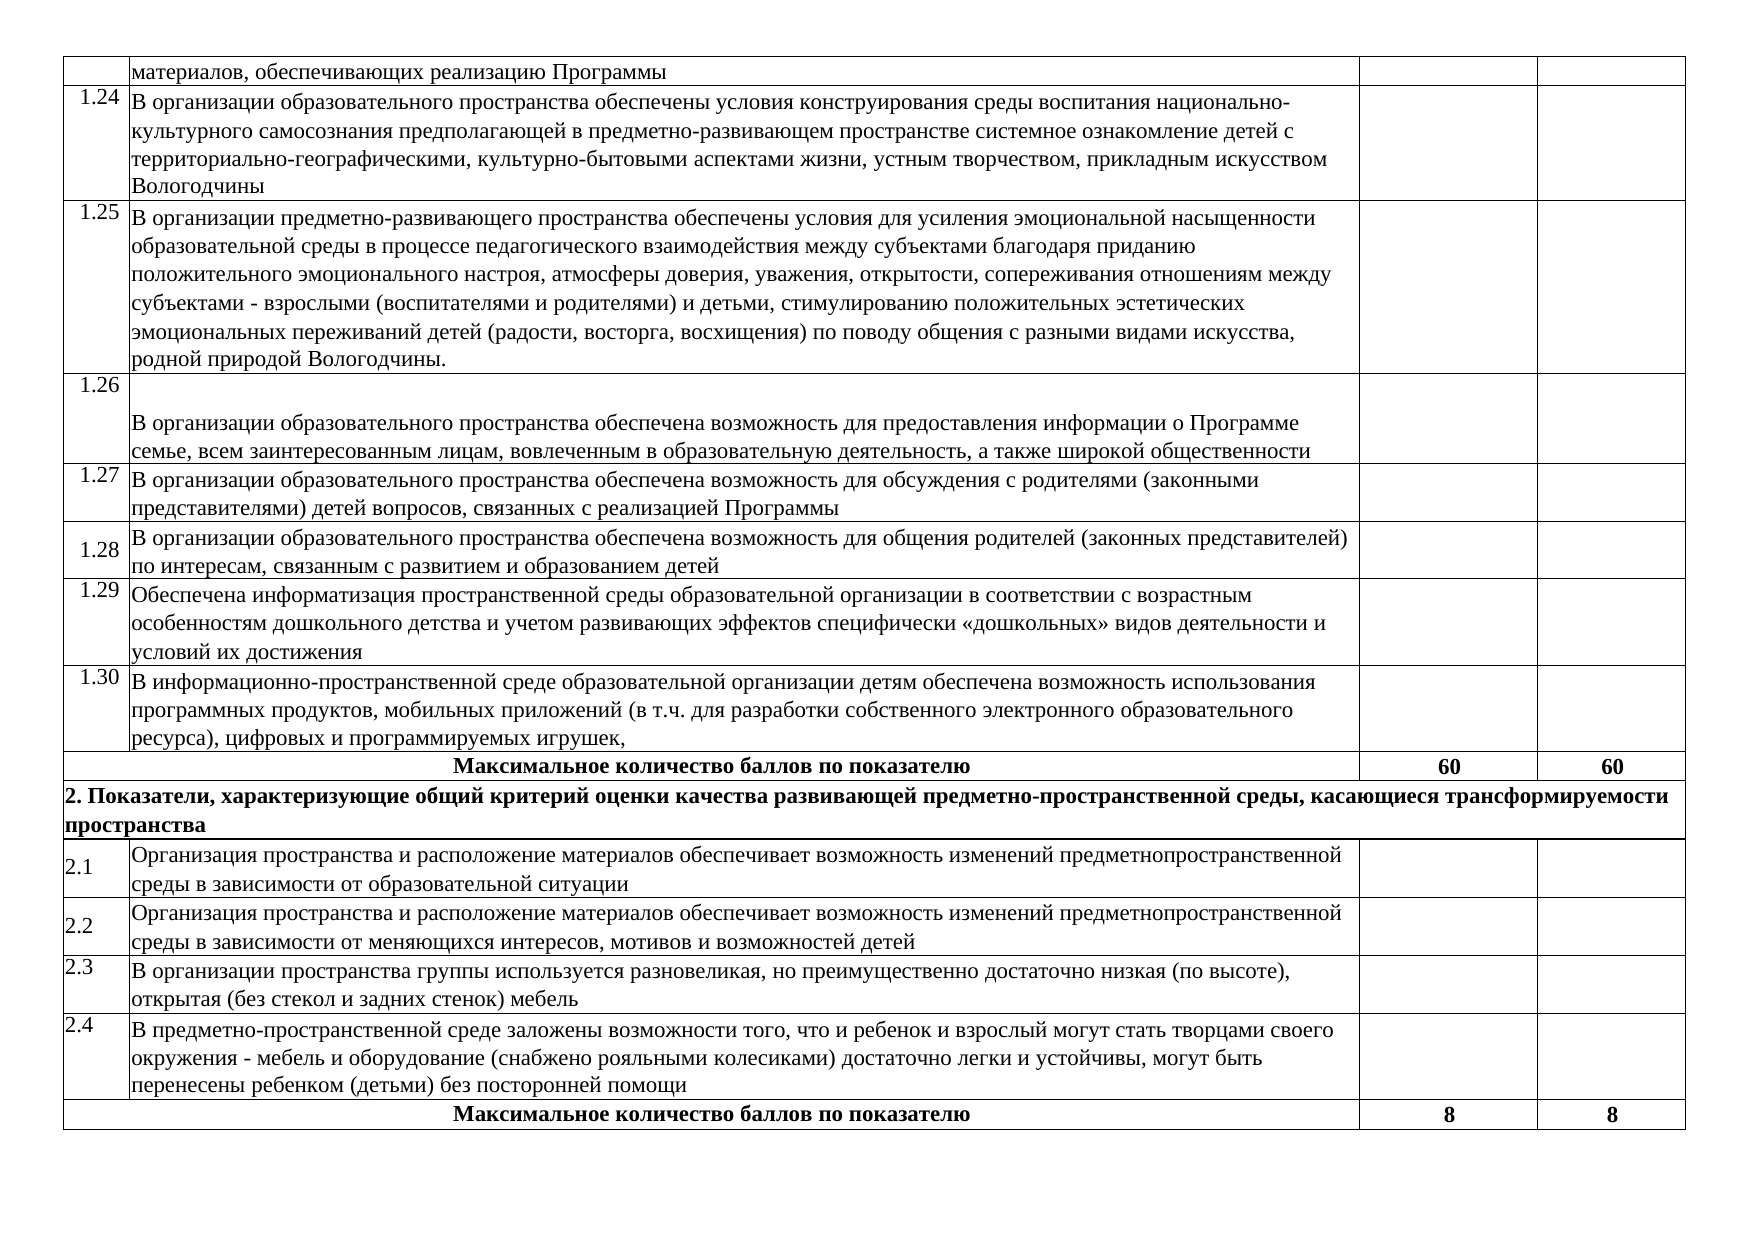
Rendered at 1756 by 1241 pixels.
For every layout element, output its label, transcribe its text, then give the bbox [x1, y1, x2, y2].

table_cell [1538, 840, 1685, 897]
table_cell 60 [1360, 752, 1537, 780]
table_cell В организации пространства группы используется разновеликая, но преимущественно достаточно низкая (по высоте), открытая (без стекол и задних стенок) мебель [130, 956, 1359, 1012]
table_cell 1.30 [64, 666, 129, 751]
table_cell [1360, 464, 1537, 521]
table_cell [1360, 840, 1537, 897]
table_cell 2. Показатели, характеризующие общий критерий оценки качества развивающей предметно-пространственной среды, касающиеся трансформируемости пространства [64, 781, 1685, 838]
table_cell [1360, 201, 1537, 372]
table_cell [1538, 522, 1685, 578]
table_cell 1.26 [64, 374, 129, 463]
table_cell Обеспечена информатизация пространственной среды образовательной организации в соответствии с возрастным особенностям дошкольного детства и учетом развивающих эффектов специфически «дошкольных» видов деятельности и условий их достижения [130, 579, 1359, 665]
table_cell 60 [1538, 752, 1685, 780]
table_cell 1.24 [64, 86, 129, 200]
table_cell Максимальное количество баллов по показателю [64, 1100, 1359, 1128]
table_header материалов, обеспечивающих реализацию Программы [130, 57, 1359, 85]
table_cell [1538, 666, 1685, 751]
table_cell 1.27 [64, 464, 129, 521]
table_cell Максимальное количество баллов по показателю [64, 752, 1359, 780]
table_cell В предметно-пространственной среде заложены возможности того, что и ребенок и взрослый могут стать творцами своего окружения - мебель и оборудование (снабжено рояльными колесиками) достаточно легки и устойчивы, могут быть перенесены ребенком (детьми) без посторонней помощи [130, 1014, 1359, 1099]
table_header [64, 57, 129, 85]
table_cell [1538, 898, 1685, 955]
table_cell [1360, 522, 1537, 578]
table_cell В информационно-пространственной среде образовательной организации детям обеспечена возможность использования программных продуктов, мобильных приложений (в т.ч. для разработки собственного электронного образовательного ресурса), цифровых и программируемых игрушек, [130, 666, 1359, 751]
table_cell [1538, 1014, 1685, 1099]
table_cell [1538, 201, 1685, 372]
table_cell [1360, 374, 1537, 463]
table_cell Организация пространства и расположение материалов обеспечивает возможность изменений предметнопространственной среды в зависимости от меняющихся интересов, мотивов и возможностей детей [130, 898, 1359, 955]
table_cell В организации образовательного пространства обеспечена возможность для предоставления информации о Программе семье, всем заинтересованным лицам, вовлеченным в образовательную деятельность, а также широкой общественности [130, 374, 1359, 463]
table_cell 1.29 [64, 579, 129, 665]
table_cell 8 [1360, 1100, 1537, 1128]
table_cell 2.4 [64, 1014, 129, 1099]
table_cell [1360, 666, 1537, 751]
table_cell 2.2 [64, 898, 129, 955]
table_cell 8 [1538, 1100, 1685, 1128]
table_cell [1360, 1014, 1537, 1099]
table_cell [1538, 374, 1685, 463]
table_cell [1538, 956, 1685, 1012]
table_cell 2.3 [64, 956, 129, 1012]
table_cell [1538, 86, 1685, 200]
table_header [1360, 57, 1537, 85]
table_cell [1538, 579, 1685, 665]
table_cell 2.1 [64, 840, 129, 897]
table_cell [1538, 464, 1685, 521]
table_cell В организации образовательного пространства обеспечена возможность для общения родителей (законных представителей) по интересам, связанным с развитием и образованием детей [130, 522, 1359, 578]
table_cell [1360, 579, 1537, 665]
table_cell 1.25 [64, 201, 129, 372]
table_cell В организации предметно-развивающего пространства обеспечены условия для усиления эмоциональной насыщенности образовательной среды в процессе педагогического взаимодействия между субъектами благодаря приданию положительного эмоционального настроя, атмосферы доверия, уважения, открытости, сопереживания отношениям между субъектами - взрослыми (воспитателями и родителями) и детьми, стимулированию положительных эстетических эмоциональных переживаний детей (радости, восторга, восхищения) по поводу общения с разными видами искусства, родной природой Вологодчины. [130, 201, 1359, 372]
table_cell [1360, 898, 1537, 955]
table_cell В организации образовательного пространства обеспечена возможность для обсуждения с родителями (законными представителями) детей вопросов, связанных с реализацией Программы [130, 464, 1359, 521]
table_cell [1360, 956, 1537, 1012]
table_cell В организации образовательного пространства обеспечены условия конструирования среды воспитания национально- культурного самосознания предполагающей в предметно-развивающем пространстве системное ознакомление детей с территориально-географическими, культурно-бытовыми аспектами жизни, устным творчеством, прикладным искусством Вологодчины [130, 86, 1359, 200]
table_cell [1360, 86, 1537, 200]
table_cell Организация пространства и расположение материалов обеспечивает возможность изменений предметнопространственной среды в зависимости от образовательной ситуации [130, 840, 1359, 897]
table_cell 1.28 [64, 522, 129, 578]
table_header [1538, 57, 1685, 85]
